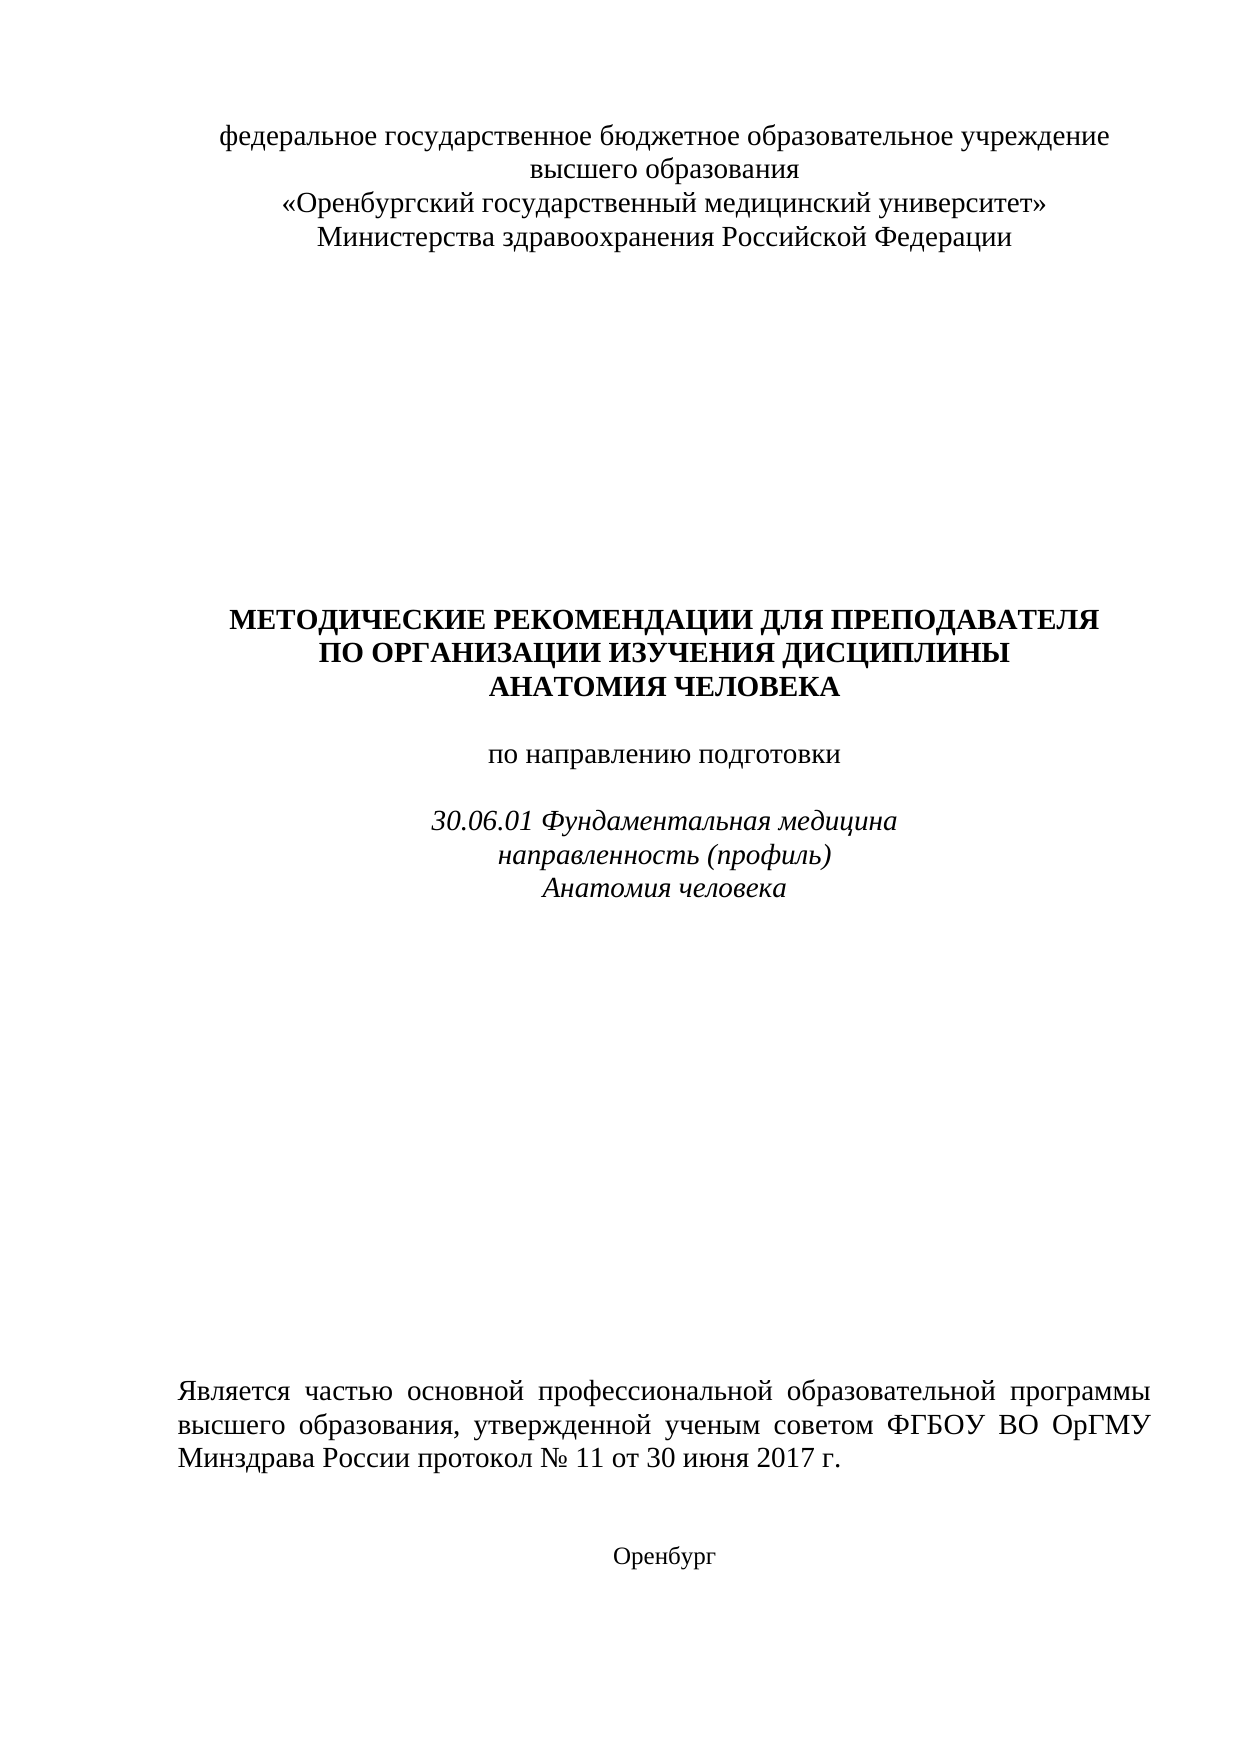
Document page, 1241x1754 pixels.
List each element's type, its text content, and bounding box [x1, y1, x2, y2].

text Оренбург [177, 1541, 1152, 1570]
text МЕТОДИЧЕСКИЕ РЕКОМЕНДАЦИИ ДЛЯ ПРЕПОДАВАТЕЛЯ ПО ОРГАНИЗАЦИИ ИЗУЧЕНИЯ ДИСЦИПЛИНЫ [177, 602, 1152, 669]
text федеральное государственное бюджетное образовательное учреждение [177, 118, 1152, 152]
text высшего образования [177, 152, 1152, 185]
text Анатомия человека [177, 870, 1152, 904]
text «Оренбургский государственный медицинский университет» [177, 185, 1152, 219]
text направленность (профиль) [177, 837, 1152, 870]
text Анатомия человека [177, 669, 1152, 703]
text Министерства здравоохранения Российской Федерации [177, 219, 1152, 252]
text 30.06.01 Фундаментальная медицина [177, 803, 1152, 837]
text Является частью основной профессиональной образовательной программы высшего образования, утвержденной ученым советом ФГБОУ ВО ОрГМУ Минздрава России протокол № 11 от 30 июня 2017 г. [177, 1373, 1152, 1474]
text по направлению подготовки [177, 736, 1152, 770]
